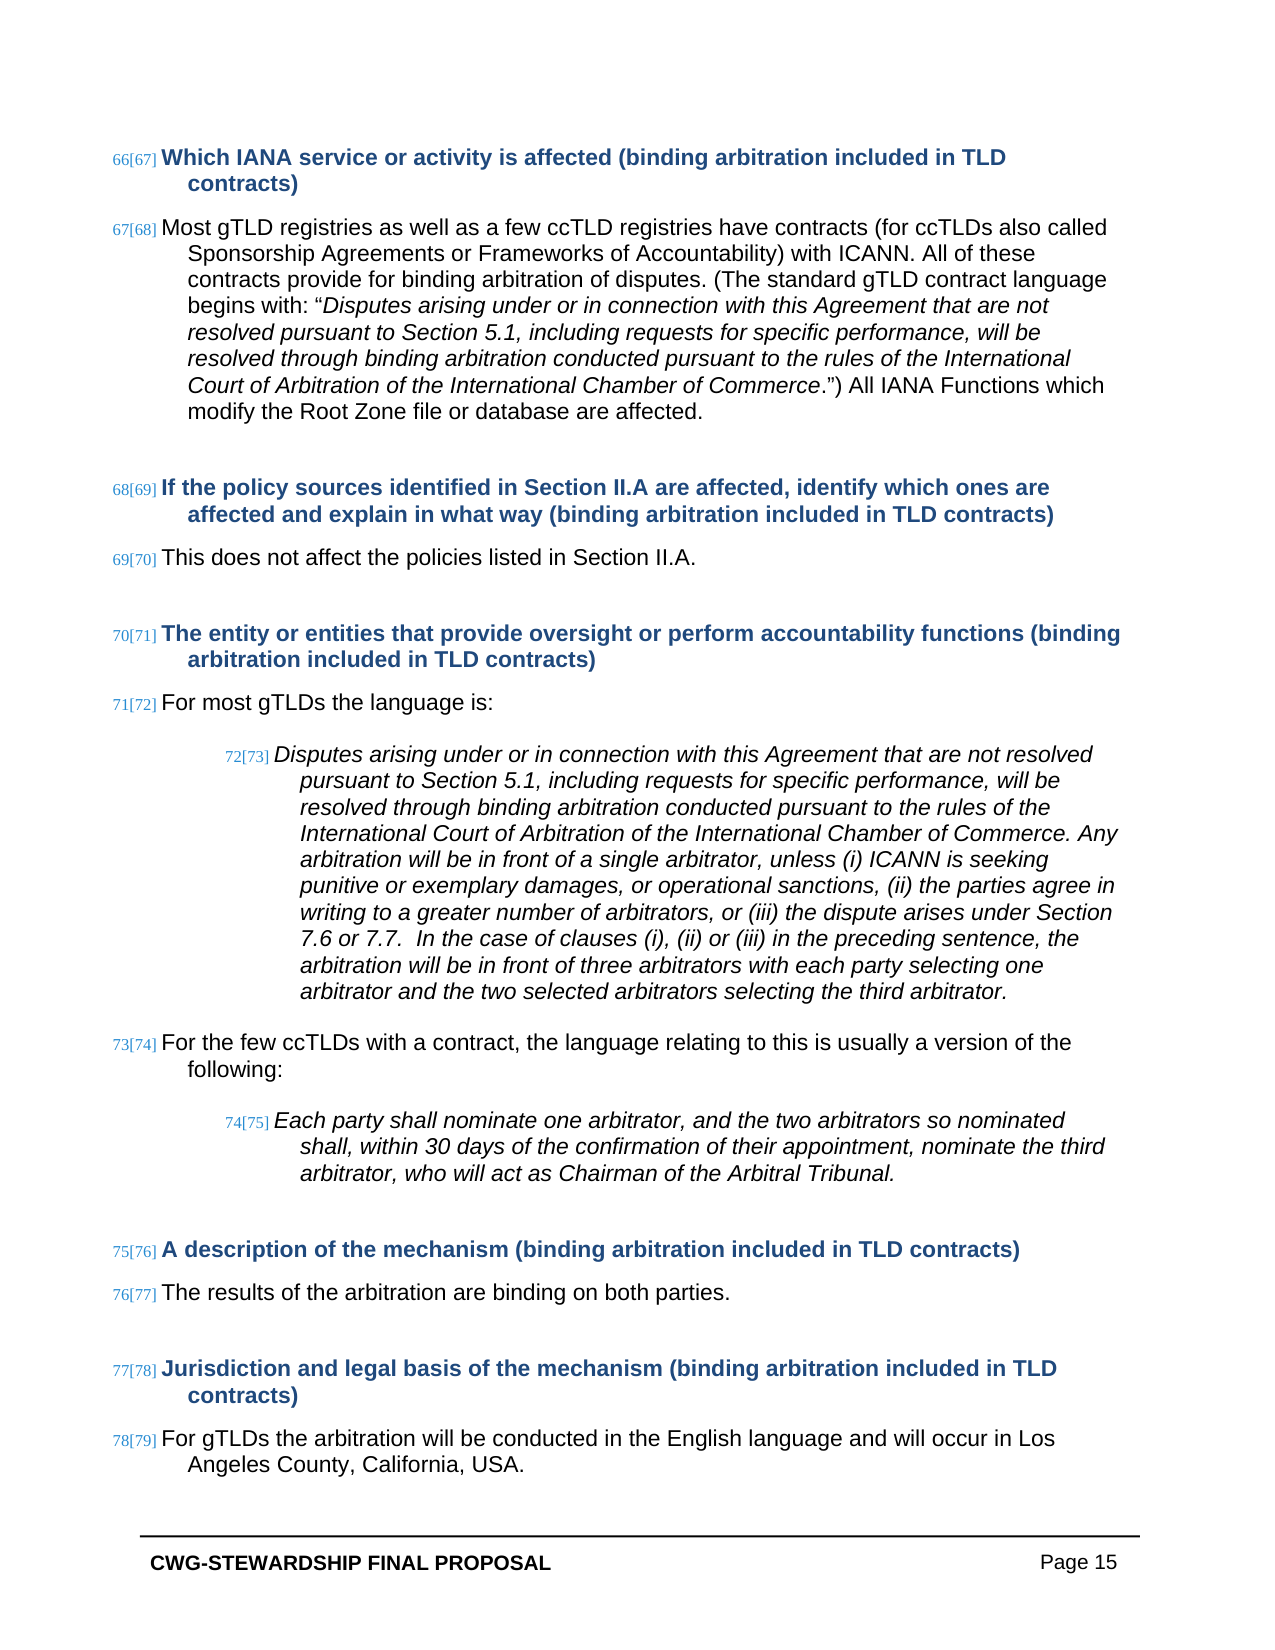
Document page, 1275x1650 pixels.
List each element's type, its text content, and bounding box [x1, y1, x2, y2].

text For most gTLDs the language is: [112, 689, 1123, 716]
text For gTLDs the arbitration will be conducted in the English language and will occur in Los Angeles County, California, USA. [112, 1425, 1123, 1477]
subtitle If the policy sources identified in Section II.A are affected, identify which ones are affected and explain in what way (binding arbitration included in TLD contracts) [112, 474, 1123, 527]
text The results of the arbitration are binding on both parties. [112, 1279, 1123, 1305]
text This does not affect the policies listed in Section II.A. [112, 544, 1123, 570]
text For the few ccTLDs with a contract, the language relating to this is usually a version of the following: [112, 1029, 1123, 1082]
subtitle Which IANA service or activity is affected (binding arbitration included in TLD contracts) [112, 144, 1123, 197]
subtitle A description of the mechanism (binding arbitration included in TLD contracts) [112, 1236, 1123, 1262]
subtitle The entity or entities that provide oversight or perform accountability functions (binding arbitration included in TLD contracts) [112, 620, 1123, 673]
text Each party shall nominate one arbitrator, and the two arbitrators so nominated shall, within 30 days of the confirmation of their appointment, nominate the third arbitrator, who will act as Chairman of the Arbitral Tribunal. [225, 1107, 1123, 1186]
subtitle Jurisdiction and legal basis of the mechanism (binding arbitration included in TLD contracts) [112, 1355, 1123, 1408]
text Most gTLD registries as well as a few ccTLD registries have contracts (for ccTLDs also called Sponsorship Agreements or Frameworks of Accountability) with ICANN. All of these contracts provide for binding arbitration of disputes. (The standard gTLD contract language begins with: “Disputes arising under or in connection with this Agreement that are not resolved pursuant to Section 5.1, including requests for specific performance, will be resolved through binding arbitration conducted pursuant to the rules of the International Court of Arbitration of the International Chamber of Commerce.”) All IANA Functions which modify the Root Zone file or database are affected. [112, 213, 1123, 424]
text Disputes arising under or in connection with this Agreement that are not resolved pursuant to Section 5.1, including requests for specific performance, will be resolved through binding arbitration conducted pursuant to the rules of the International Court of Arbitration of the International Chamber of Commerce. Any arbitration will be in front of a single arbitrator, unless (i) ICANN is seeking punitive or exemplary damages, or operational sanctions, (ii) the parties agree in writing to a greater number of arbitrators, or (iii) the dispute arises under Section 7.6 or 7.7. In the case of clauses (i), (ii) or (iii) in the preceding sentence, the arbitration will be in front of three arbitrators with each party selecting one arbitrator and the two selected arbitrators selecting the third arbitrator. [225, 741, 1123, 1004]
